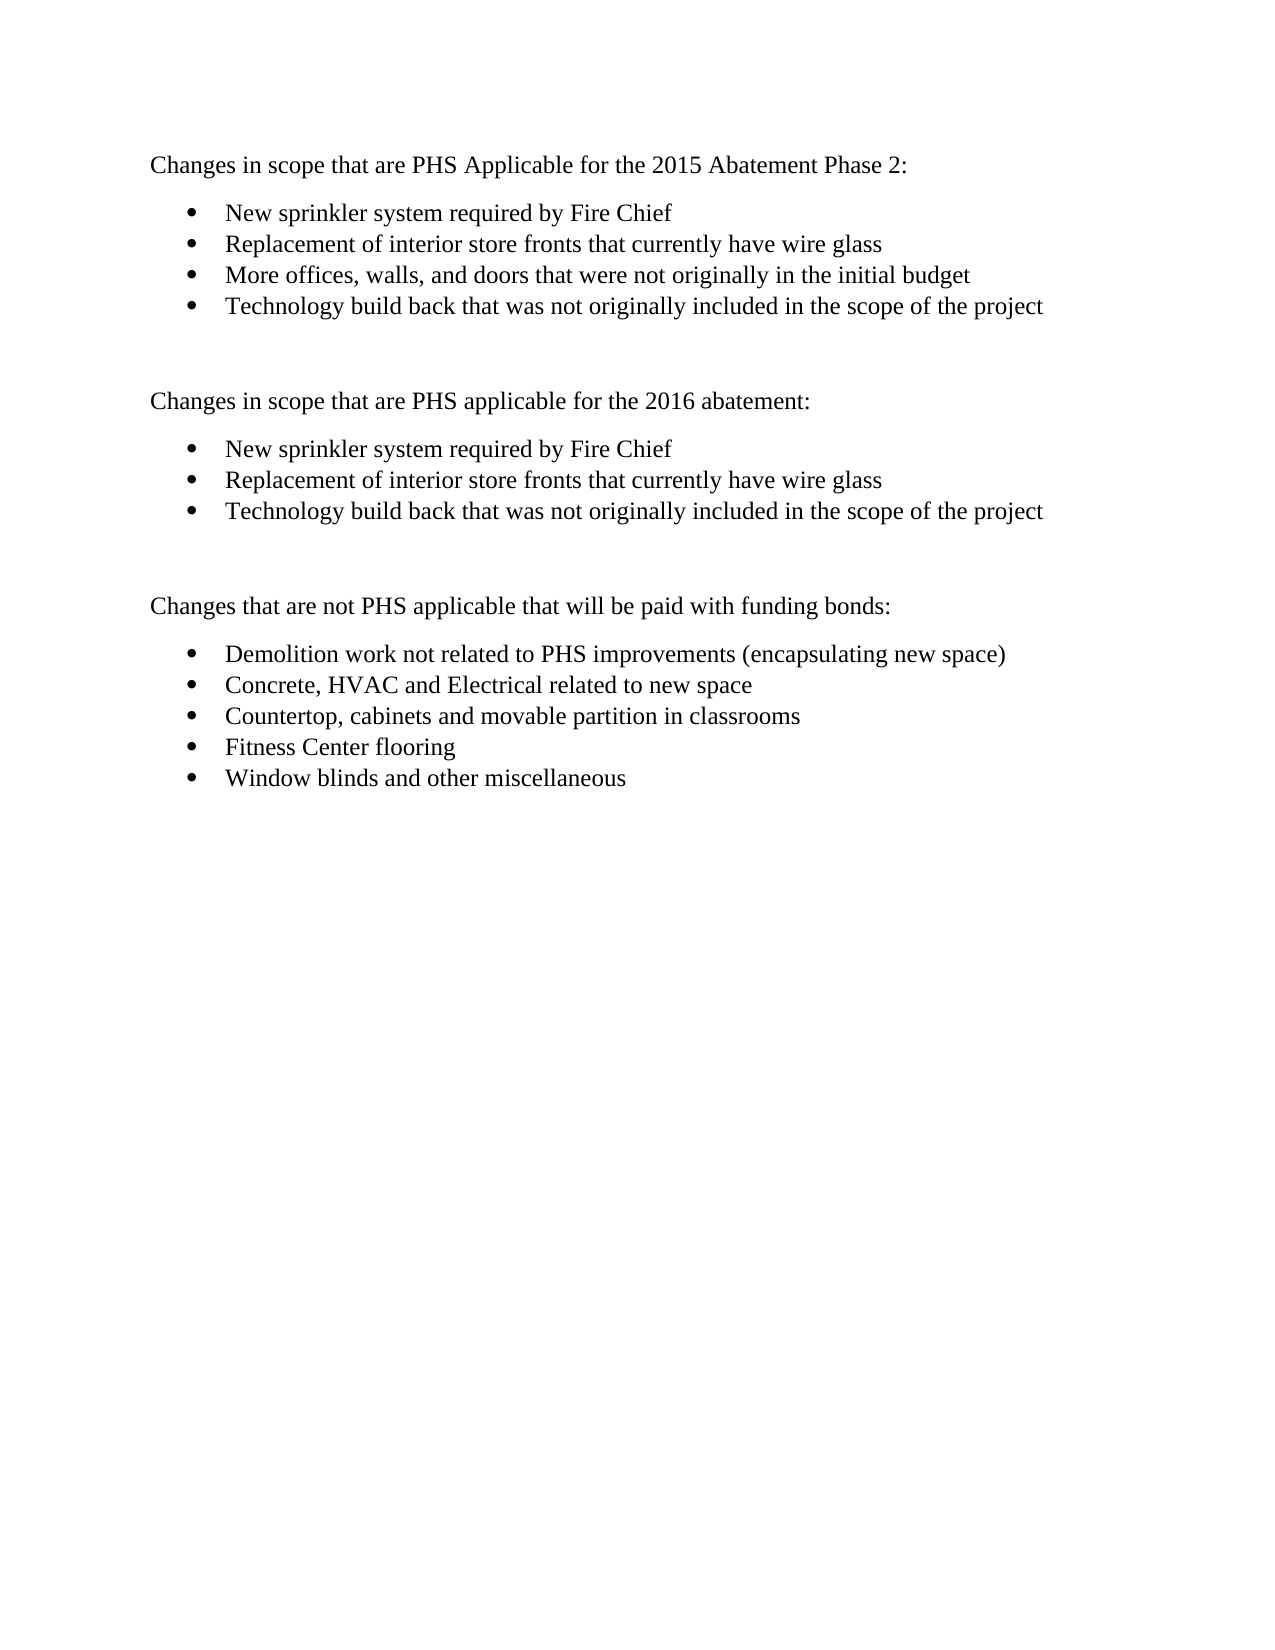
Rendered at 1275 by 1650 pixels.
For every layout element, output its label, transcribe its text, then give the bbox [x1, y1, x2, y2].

list Replacement of interior store fronts that currently have wire glass [187, 229, 1125, 257]
text Changes that are not PHS applicable that will be paid with funding bonds: [150, 591, 1125, 620]
list Replacement of interior store fronts that currently have wire glass [187, 465, 1125, 494]
list Window blinds and other miscellaneous [187, 763, 1125, 792]
list Fitness Center flooring [187, 732, 1125, 761]
list Technology build back that was not originally included in the scope of the project [187, 496, 1125, 525]
list New sprinkler system required by Fire Chief [187, 434, 1125, 463]
list Demolition work not related to PHS improvements (encapsulating new space) [187, 639, 1125, 668]
text Changes in scope that are PHS Applicable for the 2015 Abatement Phase 2: [150, 150, 1125, 179]
list Technology build back that was not originally included in the scope of the project [187, 291, 1125, 319]
text Changes in scope that are PHS applicable for the 2016 abatement: [150, 386, 1125, 415]
list Countertop, cabinets and movable partition in classrooms [187, 701, 1125, 730]
list More offices, walls, and doors that were not originally in the initial budget [187, 260, 1125, 288]
list Concrete, HVAC and Electrical related to new space [187, 670, 1125, 699]
list New sprinkler system required by Fire Chief [187, 198, 1125, 226]
